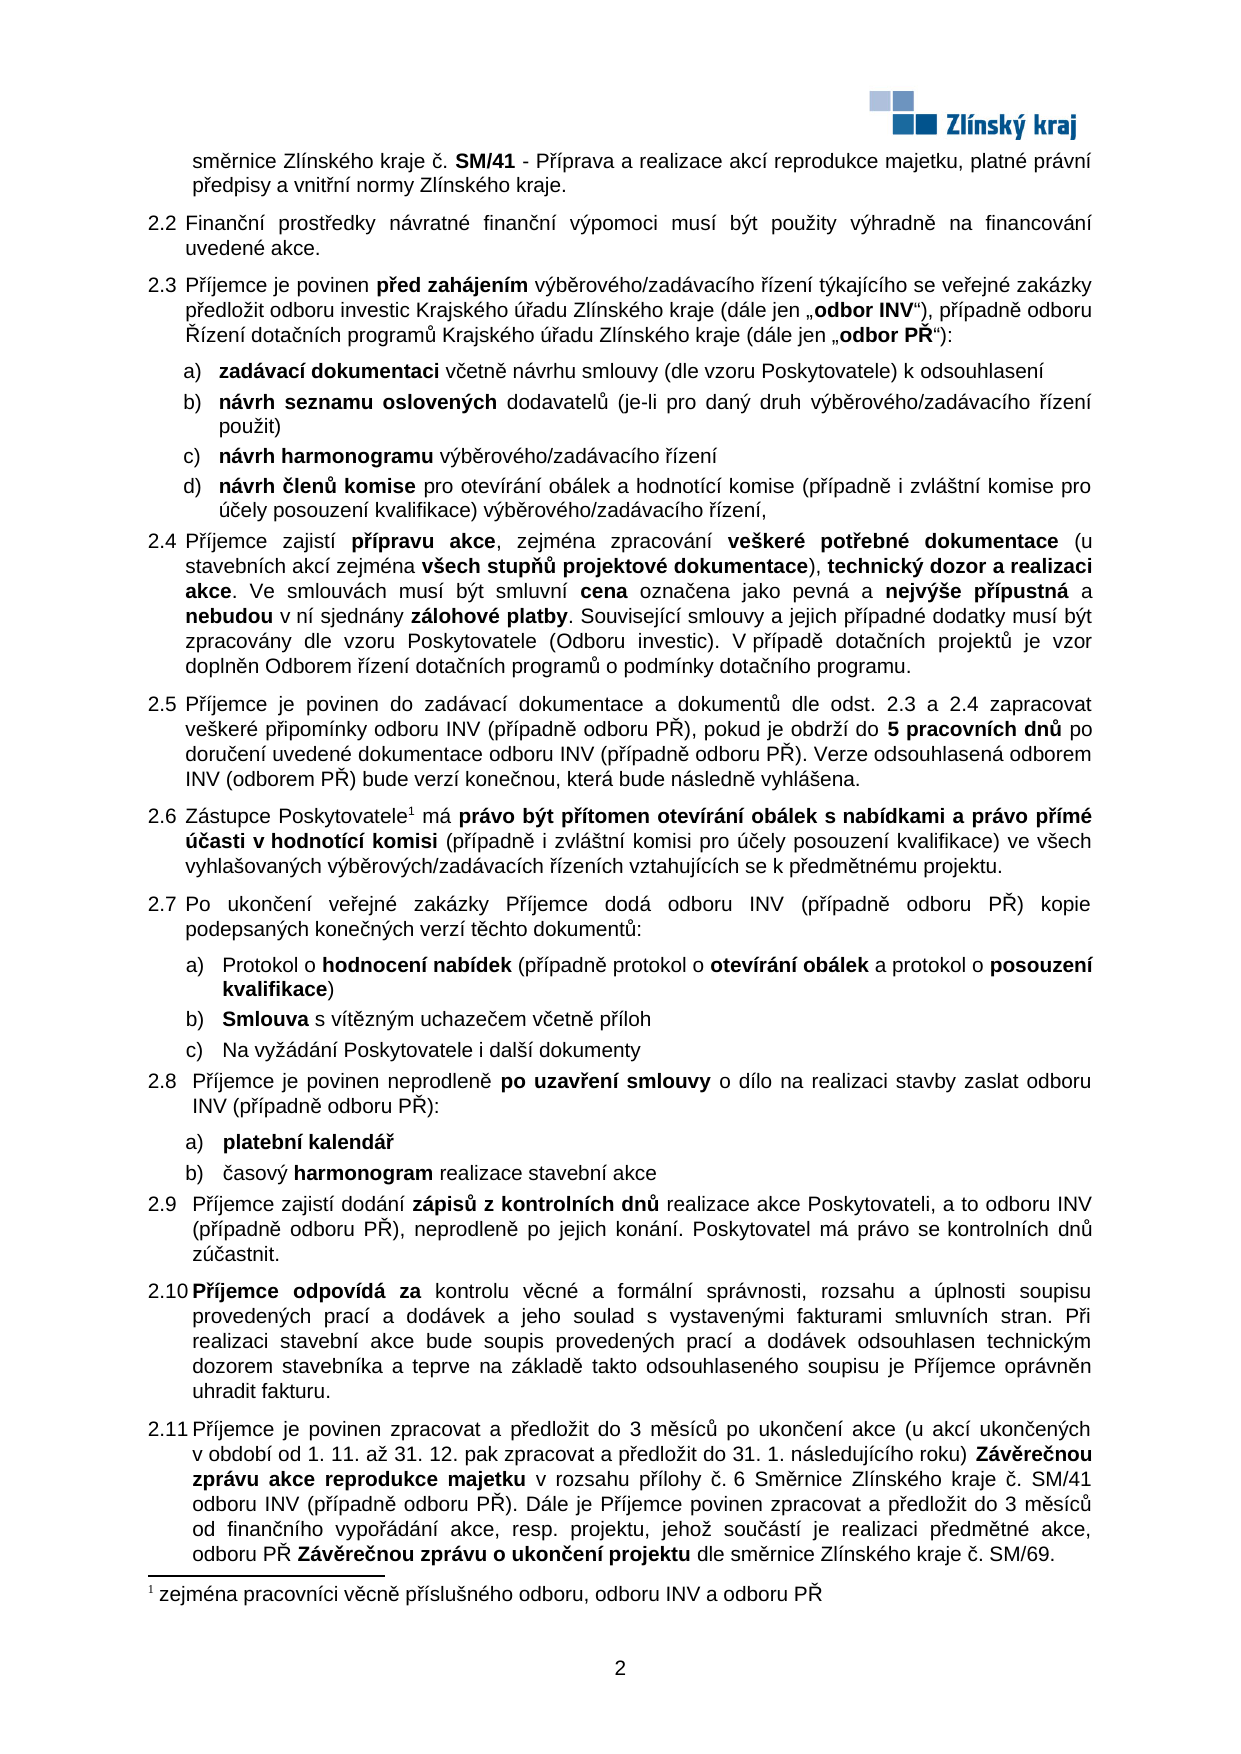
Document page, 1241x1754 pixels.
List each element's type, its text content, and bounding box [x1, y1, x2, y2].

list Příjemce zajistí dodání zápisů z kontrolních dnů realizace akce Poskytovateli, a to odboru INV (případně odboru PŘ), neprodleně po jejich konání. Poskytovatel má právo se kontrolních dnů zúčastnit. [148, 1191, 1092, 1266]
list Příjemce je povinen neprodleně po uzavření smlouvy o dílo na realizaci stavby zaslat odboru INV (případně odboru PŘ): [148, 1068, 1092, 1118]
list Finanční prostředky návratné finanční výpomoci musí být použity výhradně na financování uvedené akce. [148, 209, 1092, 259]
list Smlouva s vítězným uchazečem včetně příloh [186, 1007, 1092, 1031]
list platební kalendář [185, 1130, 1092, 1154]
list návrh seznamu oslovených dodavatelů (je-li pro daný druh výběrového/zadávacího řízení použit) [183, 389, 1092, 437]
list Příjemce odpovídá za kontrolu věcné a formální správnosti, rozsahu a úplnosti soupisu provedených prací a dodávek a jeho soulad s vystavenými fakturami smluvních stran. Při realizaci stavební akce bude soupis provedených prací a dodávek odsouhlasen technickým dozorem stavebníka a teprve na základě takto odsouhlaseného soupisu je Příjemce oprávněn uhradit fakturu. [148, 1278, 1092, 1403]
list Na vyžádání Poskytovatele i další dokumenty [186, 1037, 1092, 1061]
list zadávací dokumentaci včetně návrhu smlouvy (dle vzoru Poskytovatele) k odsouhlasení [183, 359, 1092, 383]
list Příjemce zajistí přípravu akce, zejména zpracování veškeré potřebné dokumentace (u stavebních akcí zejména všech stupňů projektové dokumentace), technický dozor a realizaci akce. Ve smlouvách musí být smluvní cena označena jako pevná a nejvýše přípustná a nebudou v ní sjednány zálohové platby. Související smlouvy a jejich případné dodatky musí být zpracovány dle vzoru Poskytovatele (Odboru investic). V případě dotačních projektů je vzor doplněn Odborem řízení dotačních programů o podmínky dotačního programu. [148, 528, 1092, 678]
list Příjemce je povinen do zadávací dokumentace a dokumentů dle odst. 2.3 a 2.4 zapracovat veškeré připomínky odboru INV (případně odboru PŘ), pokud je obdrží do 5 pracovních dnů po doručení uvedené dokumentace odboru INV (případně odboru PŘ). Verze odsouhlasená odborem INV (odborem PŘ) bude verzí konečnou, která bude následně vyhlášena. [148, 691, 1092, 791]
list Příjemce je povinen před zahájením výběrového/zadávacího řízení týkajícího se veřejné zakázky předložit odboru investic Krajského úřadu Zlínského kraje (dále jen „odbor INV“), případně odboru Řízení dotačních programů Krajského úřadu Zlínského kraje (dále jen „odbor PŘ“): [148, 272, 1092, 347]
list Po ukončení veřejné zakázky Příjemce dodá odboru INV (případně odboru PŘ) kopie podepsaných konečných verzí těchto dokumentů: [148, 891, 1092, 941]
picture [850, 73, 1093, 149]
list Příjemce je povinen zpracovat a předložit do 3 měsíců po ukončení akce (u akcí ukončených v období od 1. 11. až 31. 12. pak zpracovat a předložit do 31. 1. následujícího roku) Závěrečnou zprávu akce reprodukce majetku v rozsahu přílohy č. 6 Směrnice Zlínského kraje č. SM/41 odboru INV (případně odboru PŘ). Dále je Příjemce povinen zpracovat a předložit do 3 měsíců od finančního vypořádání akce, resp. projektu, jehož součástí je realizaci předmětné akce, odboru PŘ Závěrečnou zprávu o ukončení projektu dle směrnice Zlínského kraje č. SM/69. [148, 1416, 1092, 1566]
list návrh harmonogramu výběrového/zadávacího řízení [183, 444, 1092, 468]
list Zástupce Poskytovatele má právo být přítomen otevírání obálek s nabídkami a právo přímé účasti v hodnotící komisi (případně i zvláštní komisi pro účely posouzení kvalifikace) ve všech vyhlašovaných výběrových/zadávacích řízeních vztahujících se k předmětnému projektu. [148, 803, 1092, 878]
list Protokol o hodnocení nabídek (případně protokol o otevírání obálek a protokol o posouzení kvalifikace) [186, 953, 1092, 1001]
list návrh členů komise pro otevírání obálek a hodnotící komise (případně i zvláštní komise pro účely posouzení kvalifikace) výběrového/zadávacího řízení, [183, 474, 1092, 522]
list časový harmonogram realizace stavební akce [185, 1160, 1092, 1184]
